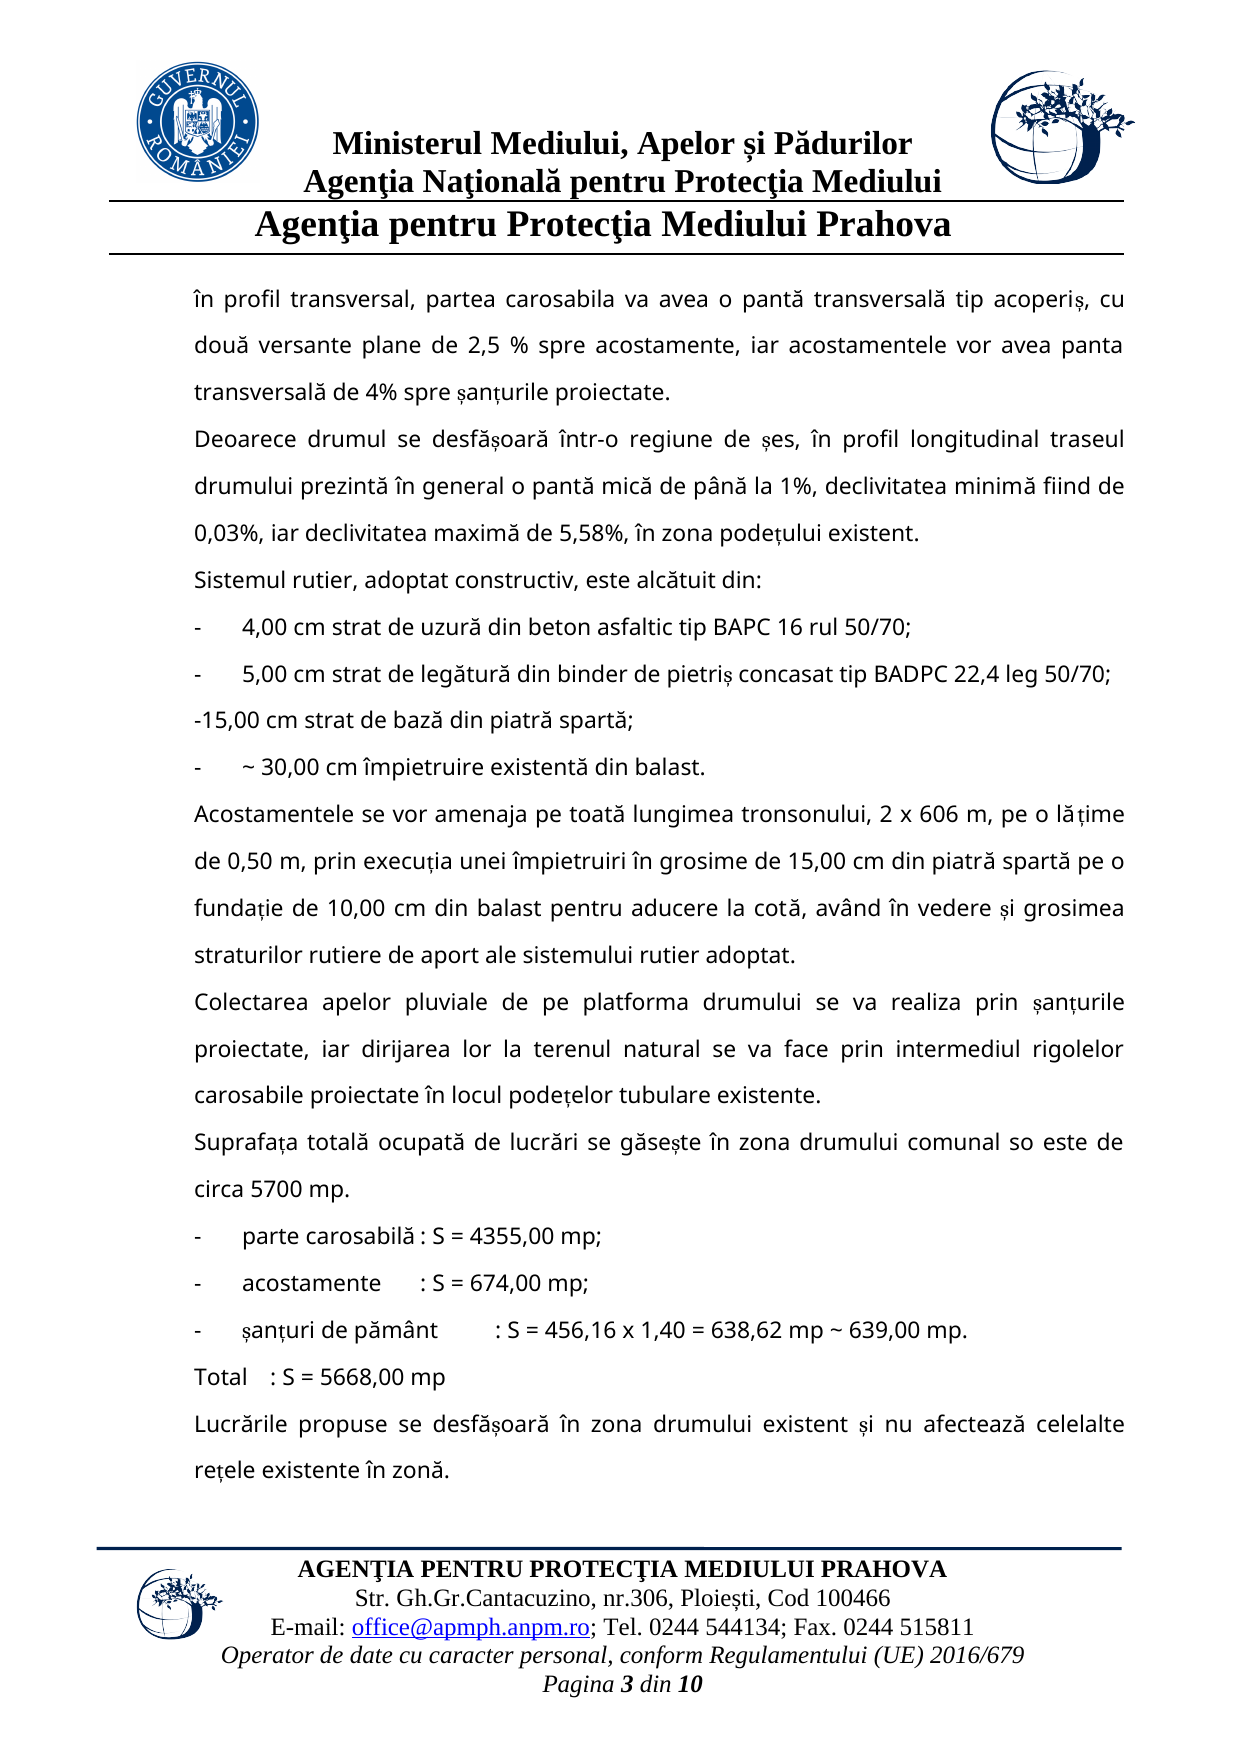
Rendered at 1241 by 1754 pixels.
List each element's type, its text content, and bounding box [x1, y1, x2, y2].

text Acostamentele se vor amenaja pe toată lungimea tronsonului, 2 x 606 m, pe o lățime de 0,50 m, prin execuția unei împietruiri în grosime de 15,00 cm din piatră spartă pe o fundație de 10,00 cm din balast pentru aducere la cotă, având în vedere și grosimea straturilor rutiere de aport ale sistemului rutier adoptat. [194, 798, 1125, 970]
text în profil transversal, partea carosabila va avea o pantă transversală tip acoperiș, cu două versante plane de 2,5 % spre acostamente, iar acostamentele vor avea panta transversală de 4% spre șanțurile proiectate. [194, 283, 1125, 408]
text - 4,00 cm strat de uzură din beton asfaltic tip BAPC 16 rul 50/70; [194, 611, 1125, 642]
text - parte carosabilă : S = 4355,00 mp; [194, 1220, 1125, 1251]
text - acostamente : S = 674,00 mp; [194, 1267, 1125, 1298]
text - șanțuri de pământ : S = 456,16 x 1,40 = 638,62 mp ~ 639,00 mp. [194, 1314, 1125, 1345]
text - 5,00 cm strat de legătură din binder de pietriș concasat tip BADPC 22,4 leg 50/70; [194, 658, 1125, 689]
text Sistemul rutier, adoptat constructiv, este alcătuit din: [194, 564, 1125, 595]
text - ~ 30,00 cm împietruire existentă din balast. [194, 751, 1125, 783]
text -15,00 cm strat de bază din piatră spartă; [194, 704, 1125, 736]
text Total : S = 5668,00 mp [194, 1361, 1125, 1392]
text Colectarea apelor pluviale de pe platforma drumului se va realiza prin șanțurile proiectate, iar dirijarea lor la terenul natural se va face prin intermediul rigolelor carosabile proiectate în locul podețelor tubulare existente. [194, 986, 1125, 1111]
text Deoarece drumul se desfășoară într-o regiune de șes, în profil longitudinal traseul drumului prezintă în general o pantă mică de până la 1%, declivitatea minimă fiind de 0,03%, iar declivitatea maximă de 5,58%, în zona podețului existent. [194, 423, 1125, 548]
text Suprafața totală ocupată de lucrări se găsește în zona drumului comunal so este de circa 5700 mp. [194, 1126, 1125, 1204]
picture [136, 60, 260, 183]
text Lucrările propuse se desfășoară în zona drumului existent și nu afectează celelalte rețele existente în zonă. [194, 1408, 1125, 1486]
